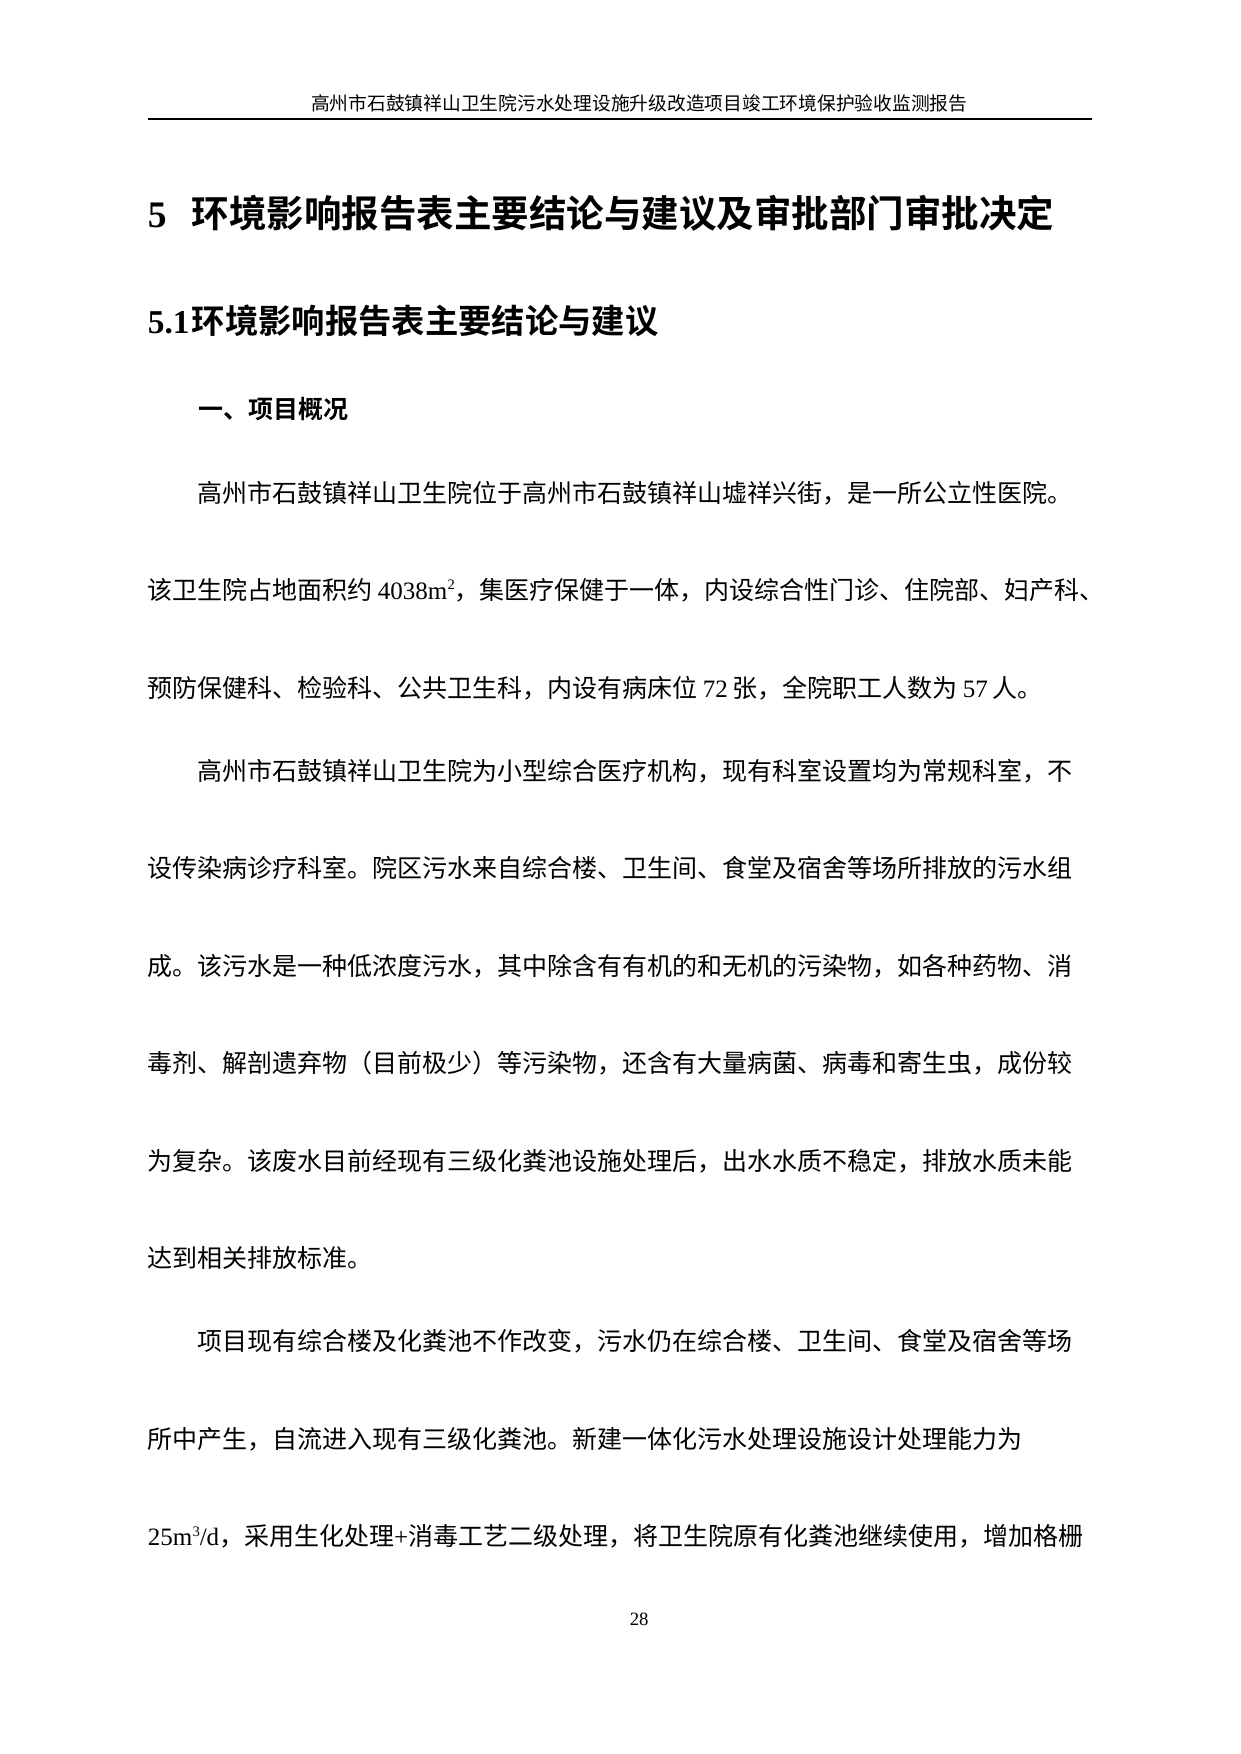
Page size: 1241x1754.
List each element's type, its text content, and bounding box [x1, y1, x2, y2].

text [148, 1307, 1092, 1567]
subtitle 环境影响报告表主要结论与建议及审批部门审批决定 [148, 178, 1092, 243]
subtitle 环境影响报告表主要结论与建议 [148, 287, 1092, 352]
text 高州市石鼓镇祥山卫生院位于高州市石鼓镇祥山墟祥兴街，是一所公立性医院。该卫生院占地面积约4038m2，集医疗保健于一体，内设综合性门诊、住院部、妇产科、预防保健科、检验科、公共卫生科，内设有病床位72张，全院职工人数为57人。 [148, 459, 1092, 719]
text 高州市石鼓镇祥山卫生院为小型综合医疗机构，现有科室设置均为常规科室，不设传染病诊疗科室。院区污水来自综合楼、卫生间、食堂及宿舍等场所排放的污水组成。该污水是一种低浓度污水，其中除含有有机的和无机的污染物，如各种药物、消毒剂、解剖遗弃物（目前极少）等污染物，还含有大量病菌、病毒和寄生虫，成份较为复杂。该废水目前经现有三级化粪池设施处理后，出水水质不稳定，排放水质未能达到相关排放标准。 [148, 737, 1092, 1289]
text 一、项目概况 [148, 376, 1092, 441]
